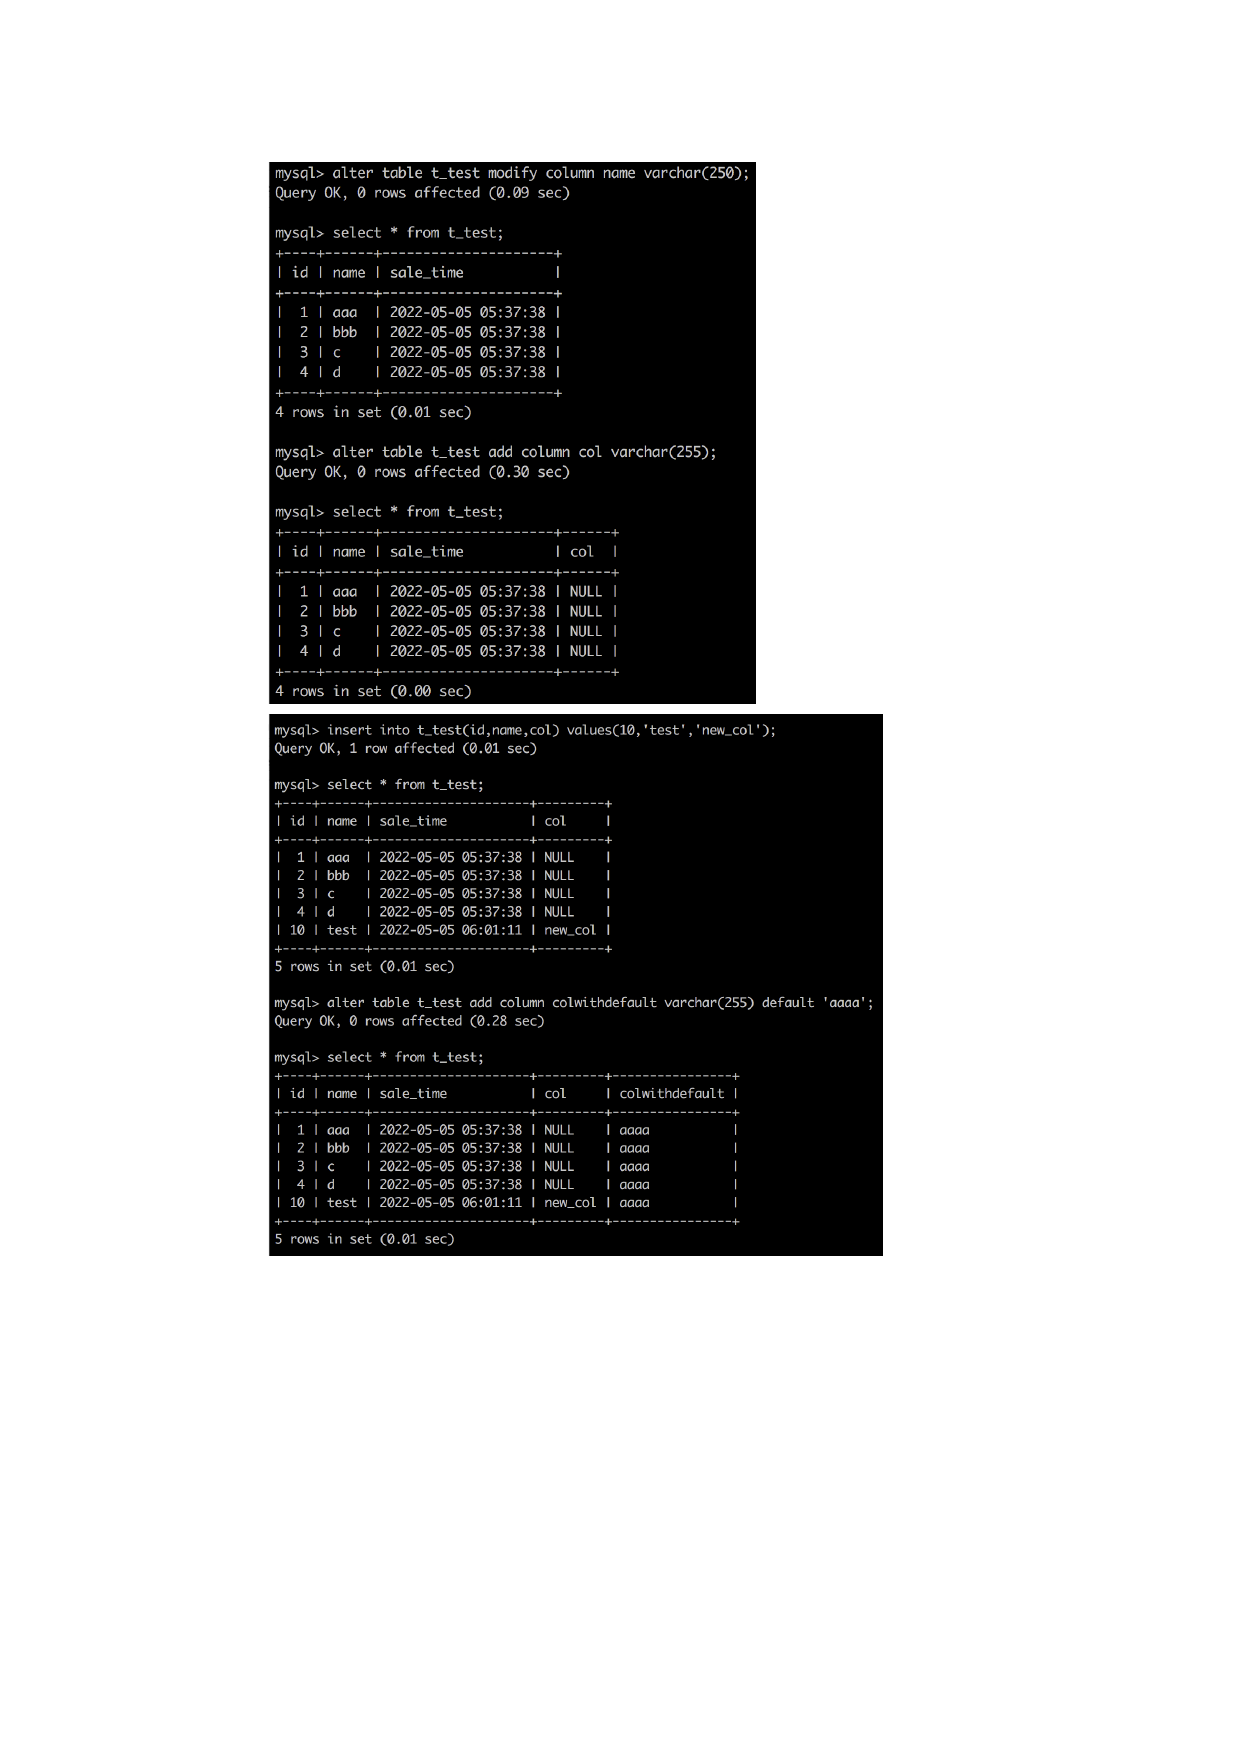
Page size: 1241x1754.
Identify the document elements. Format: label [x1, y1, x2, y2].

picture [268, 162, 756, 704]
picture [268, 714, 883, 1256]
